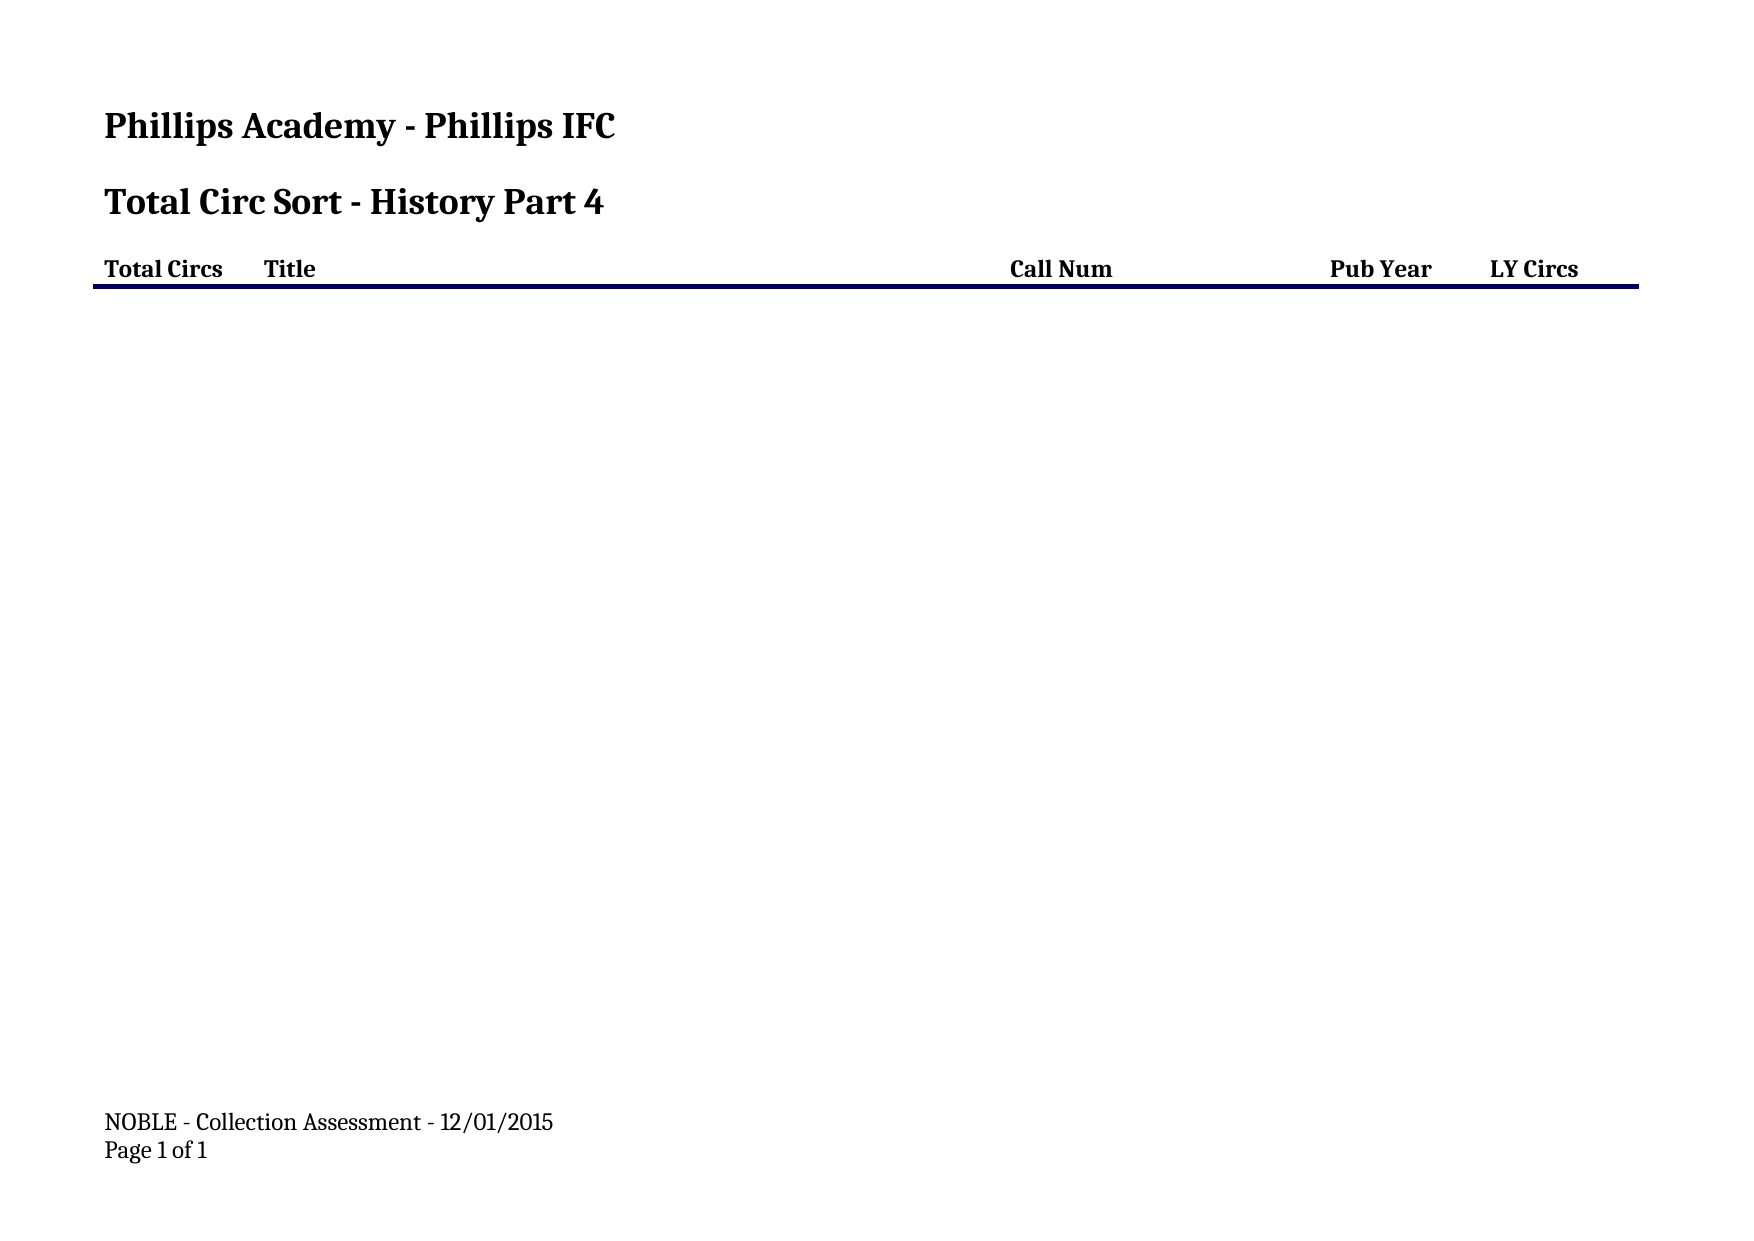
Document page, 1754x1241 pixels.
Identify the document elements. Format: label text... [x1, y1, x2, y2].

table_header LY Circs [1479, 255, 1638, 284]
text Phillips Academy - Phillips IFC [104, 105, 1650, 148]
table_header Pub Year [1319, 255, 1478, 284]
text Total Circ Sort - History Part 4 [104, 181, 1650, 224]
table_header Title [253, 255, 999, 284]
table_header Call Num [999, 255, 1319, 284]
table_header Total Circs [93, 255, 253, 284]
